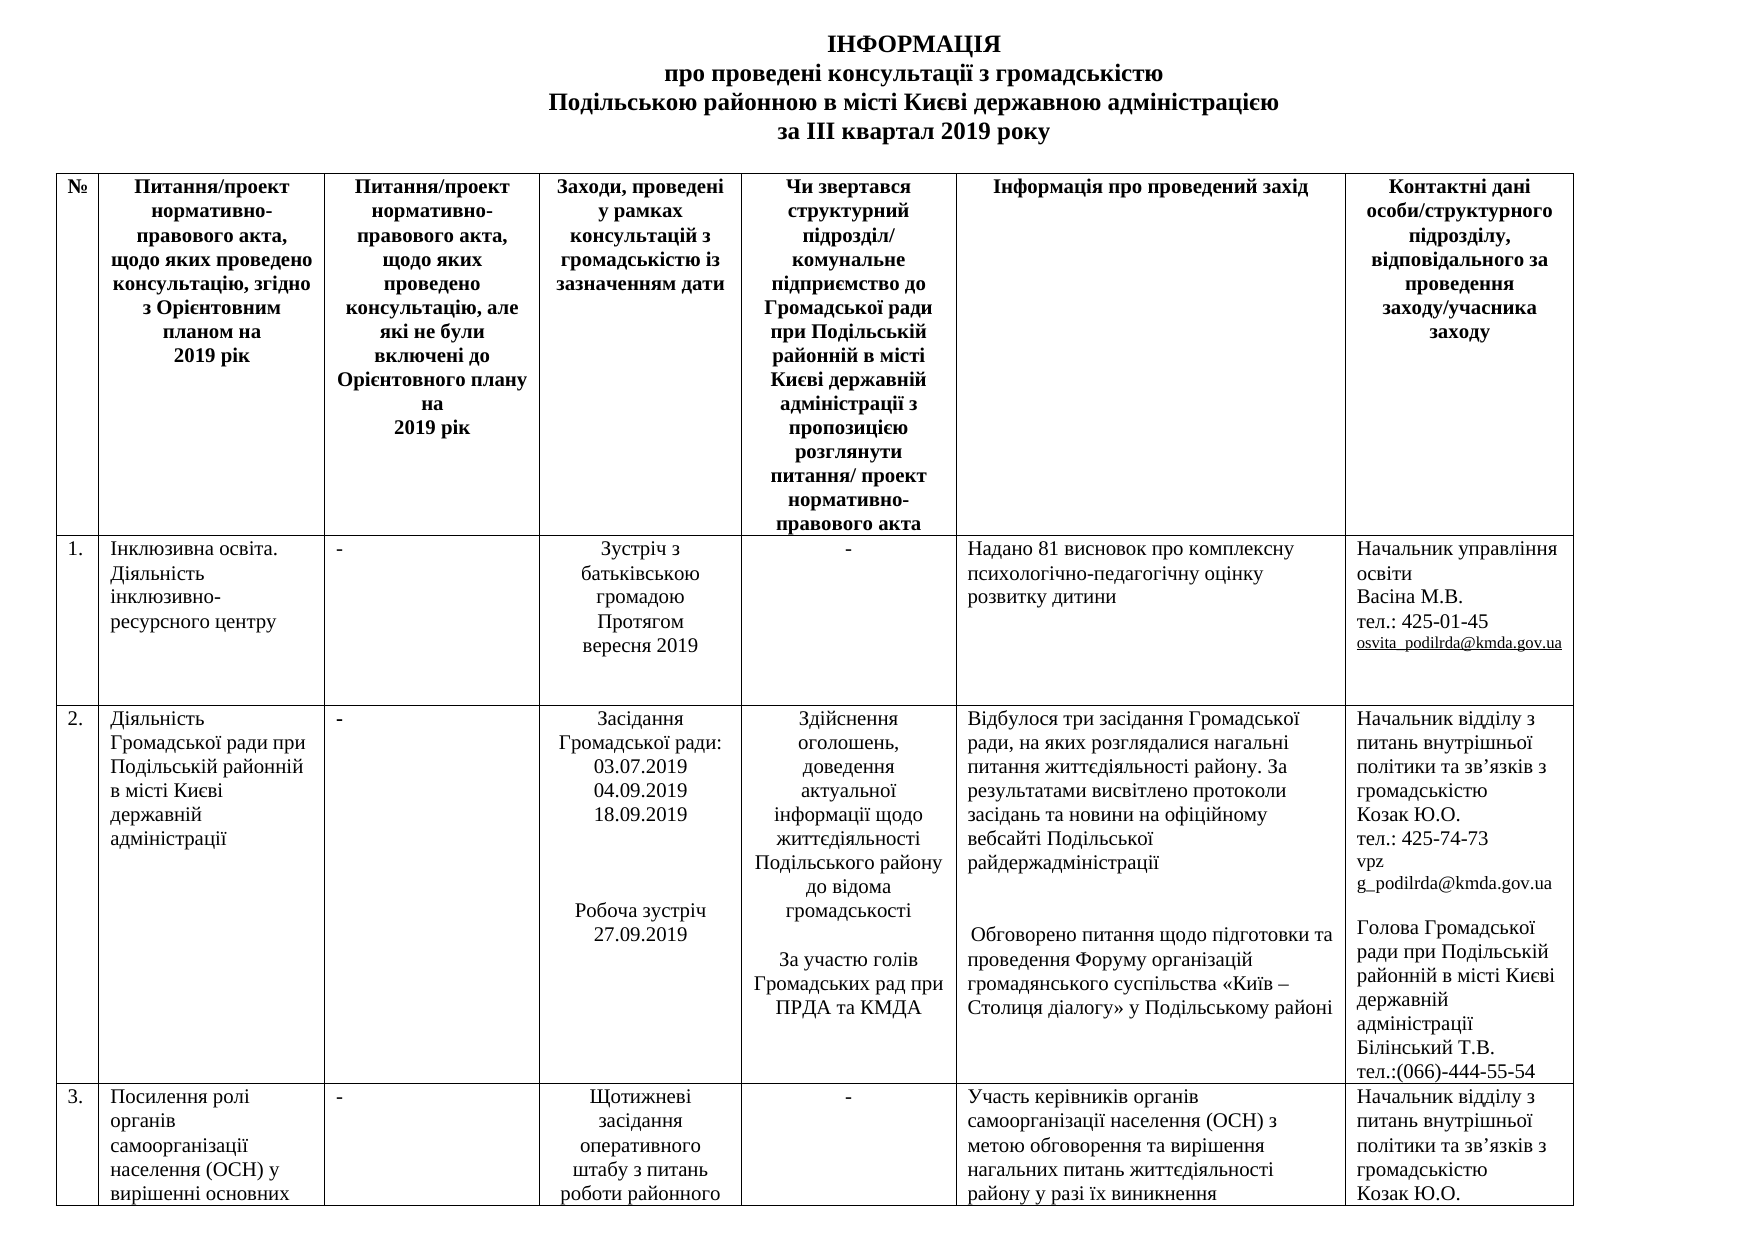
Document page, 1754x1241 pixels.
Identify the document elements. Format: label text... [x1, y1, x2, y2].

table_cell Начальник відділу з питань внутрішньої політики та зв’язків з громадськістю Козак Ю.О. тел.: 425-74-73 vpzg_podilrda@kmda.gov.ua Голова Громадської ради при Подільській районній в місті Києві державній адміністрації Білінський Т.В. тел.:(066)-444-55-54 [1346, 706, 1573, 1083]
table_cell Відбулося три засідання Громадської ради, на яких розглядалися нагальні питання життєдіяльності району. За результатами висвітлено протоколи засідань та новини на офіційному вебсайті Подільської райдержадміністрації Обговорено питання щодо підготовки та проведення Форуму організацій громадянського суспільства «Київ – Столиця діалогу» у Подільському районі [957, 706, 1345, 1083]
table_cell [99, 1084, 324, 1205]
table_cell Начальник управління освіти Васіна М.В. тел.: 425-01-45 osvita_podilrda@kmda.gov.ua [1346, 536, 1573, 705]
table_header Чи звертався структурний підрозділ/комунальне підприємство до Громадської ради при Подільській районній в місті Києві державній адміністрації з пропозицією розглянути питання/ проект нормативно-правового акта [742, 174, 956, 535]
table_cell Надано 81 висновок про комплексну психологічно-педагогічну оцінку розвитку дитини [957, 536, 1345, 705]
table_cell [540, 1084, 741, 1205]
table_cell Здійснення оголошень, доведення актуальної інформації щодо життєдіяльності Подільського району до відома громадськості За участю голів Громадських рад при ПРДА та КМДА [742, 706, 956, 1083]
table_cell [57, 706, 98, 1083]
text Подільською районною в місті Києві державною адміністрацією [118, 87, 1636, 116]
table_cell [957, 1084, 1345, 1205]
table_cell - [325, 1084, 539, 1205]
table_cell Засідання Громадської ради: 03.07.2019 04.09.2019 18.09.2019 Робоча зустріч 27.09.2019 [540, 706, 741, 1083]
table_header Заходи, проведені у рамках консультацій з громадськістю із зазначенням дати [540, 174, 741, 535]
table_header Контактні дані особи/структурного підрозділу, відповідального за проведення заходу/учасника заходу [1346, 174, 1573, 535]
table_cell Зустріч з батьківською громадою Протягом вересня 2019 [540, 536, 741, 705]
text ІНФОРМАЦІЯ [118, 29, 1636, 58]
table_header Питання/проект нормативно-правового акта, щодо яких проведено консультацію, але які не були включені до Орієнтовного плану на 2019 рік [325, 174, 539, 535]
table_cell - [325, 536, 539, 705]
table_cell [57, 1084, 98, 1205]
table_header Інформація про проведений захід [957, 174, 1345, 535]
table_cell [57, 536, 98, 705]
text про проведені консультації з громадськістю [118, 58, 1636, 87]
table_cell Інклюзивна освіта. Діяльність інклюзивно-ресурсного центру [99, 536, 324, 705]
table_cell - [742, 536, 956, 705]
table_cell - [742, 1084, 956, 1205]
table_cell Діяльність Громадської ради при Подільській районній в місті Києві державній адміністрації [99, 706, 324, 1083]
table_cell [1346, 1084, 1573, 1205]
table_cell - [325, 706, 539, 1083]
text за ІІІ квартал 2019 року [118, 116, 1636, 144]
table_header Питання/проект нормативно-правового акта, щодо яких проведено консультацію, згідно з Орієнтовним планом на 2019 рік [99, 174, 324, 535]
table_header № [57, 174, 98, 535]
